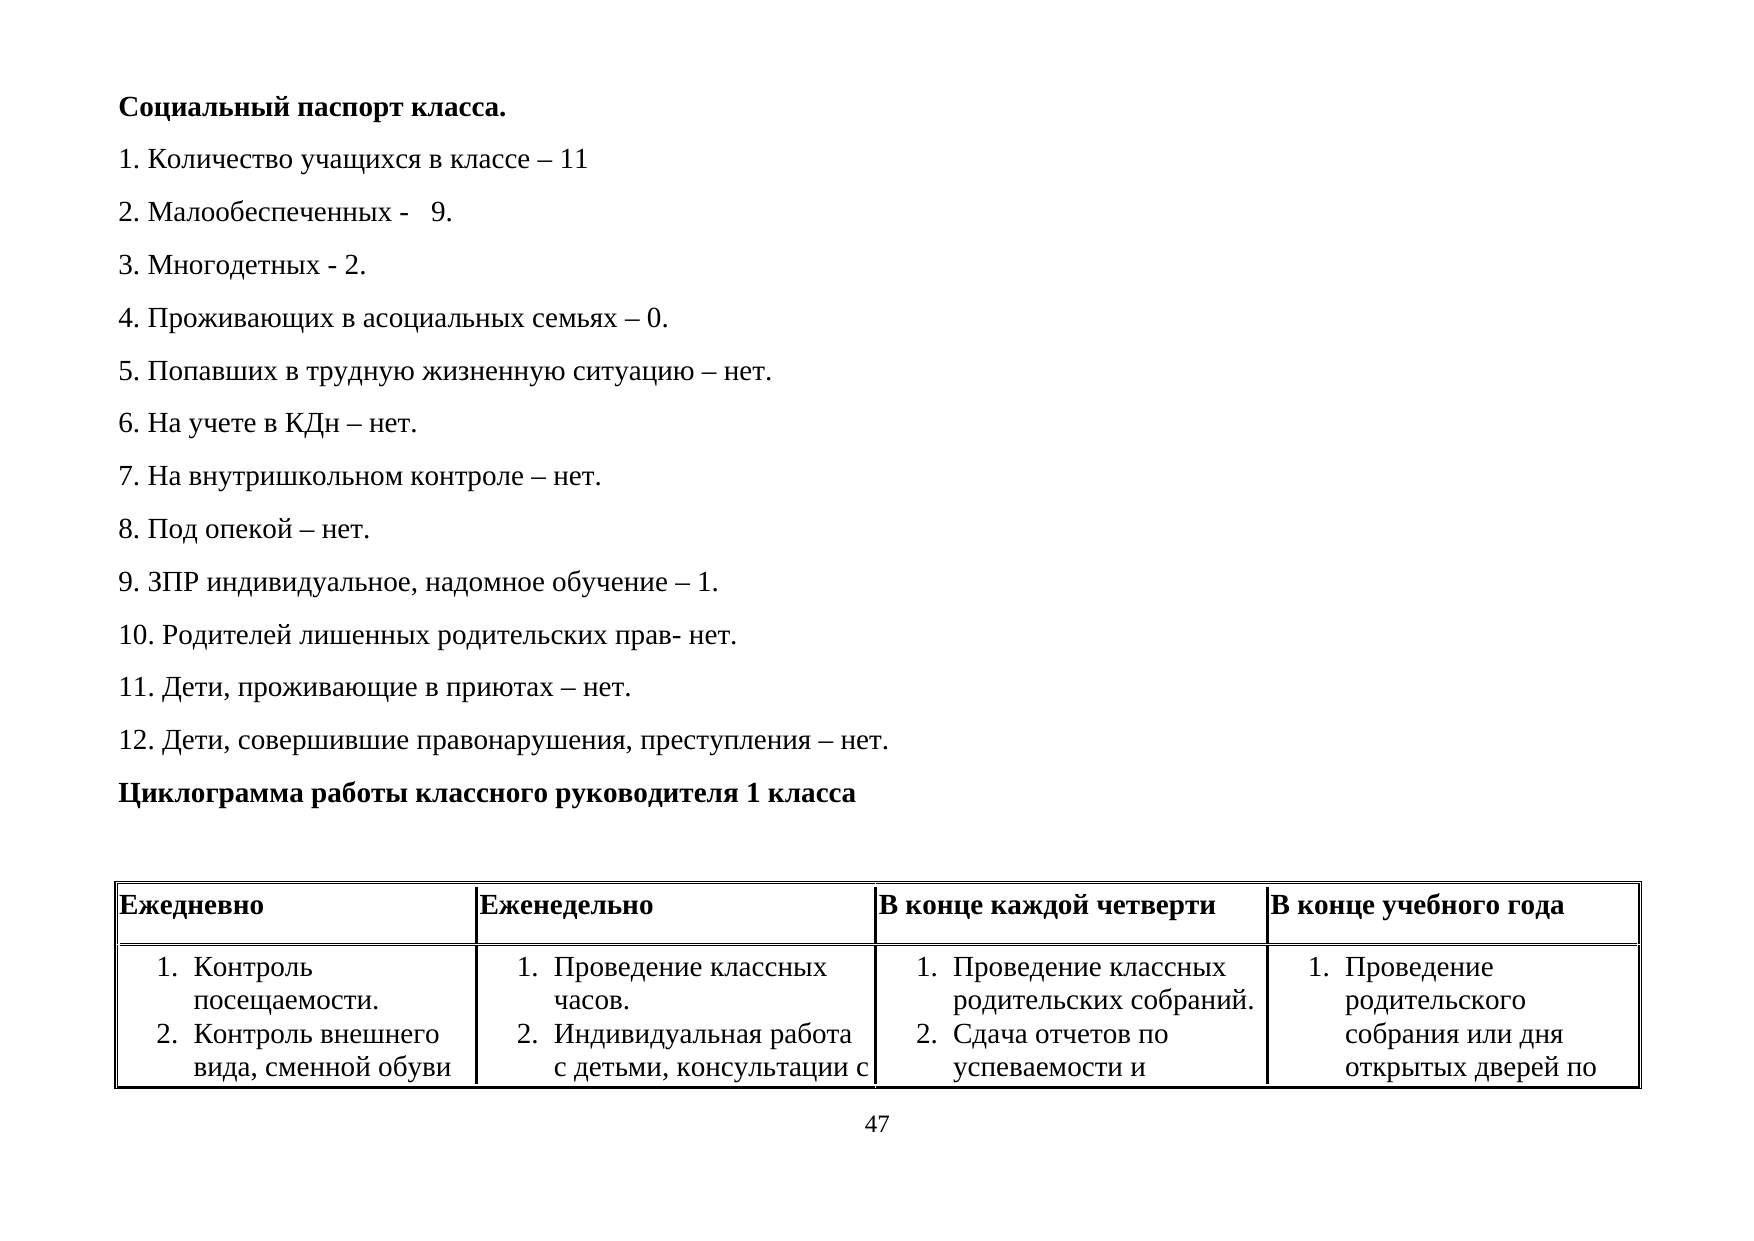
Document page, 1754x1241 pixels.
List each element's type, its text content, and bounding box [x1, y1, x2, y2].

text 8. Под опекой – нет. [118, 511, 1636, 545]
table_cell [1267, 943, 1639, 1086]
text Циклограмма работы классного руководителя 1 класса [118, 775, 1636, 809]
text 3. Многодетных - 2. [118, 247, 1636, 281]
text 9. ЗПР индивидуальное, надомное обучение – 1. [118, 564, 1636, 597]
text 7. На внутришкольном контроле – нет. [118, 458, 1636, 492]
text 10. Родителей лишенных родительских прав- нет. [118, 617, 1636, 650]
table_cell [118, 943, 476, 1086]
table_header В конце учебного года [1267, 884, 1638, 942]
text 6. На учете в КДн – нет. [118, 406, 1636, 439]
text 2. Малообеспеченных - 9. [118, 194, 1636, 228]
text 11. Дети, проживающие в приютах – нет. [118, 669, 1636, 703]
text 5. Попавших в трудную жизненную ситуацию – нет. [118, 353, 1636, 386]
text 1. Количество учащихся в классе – 11 [118, 141, 1636, 175]
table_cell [875, 946, 1267, 1086]
text 12. Дети, совершившие правонарушения, преступления – нет. [118, 722, 1636, 756]
text 4. Проживающих в асоциальных семьях – 0. [118, 300, 1636, 333]
table_header Еженедельно [476, 884, 875, 942]
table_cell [476, 946, 875, 1086]
text Социальный паспорт класса. [118, 89, 1636, 122]
table_header В конце каждой четверти [875, 884, 1267, 942]
table_header Ежедневно [118, 884, 476, 942]
